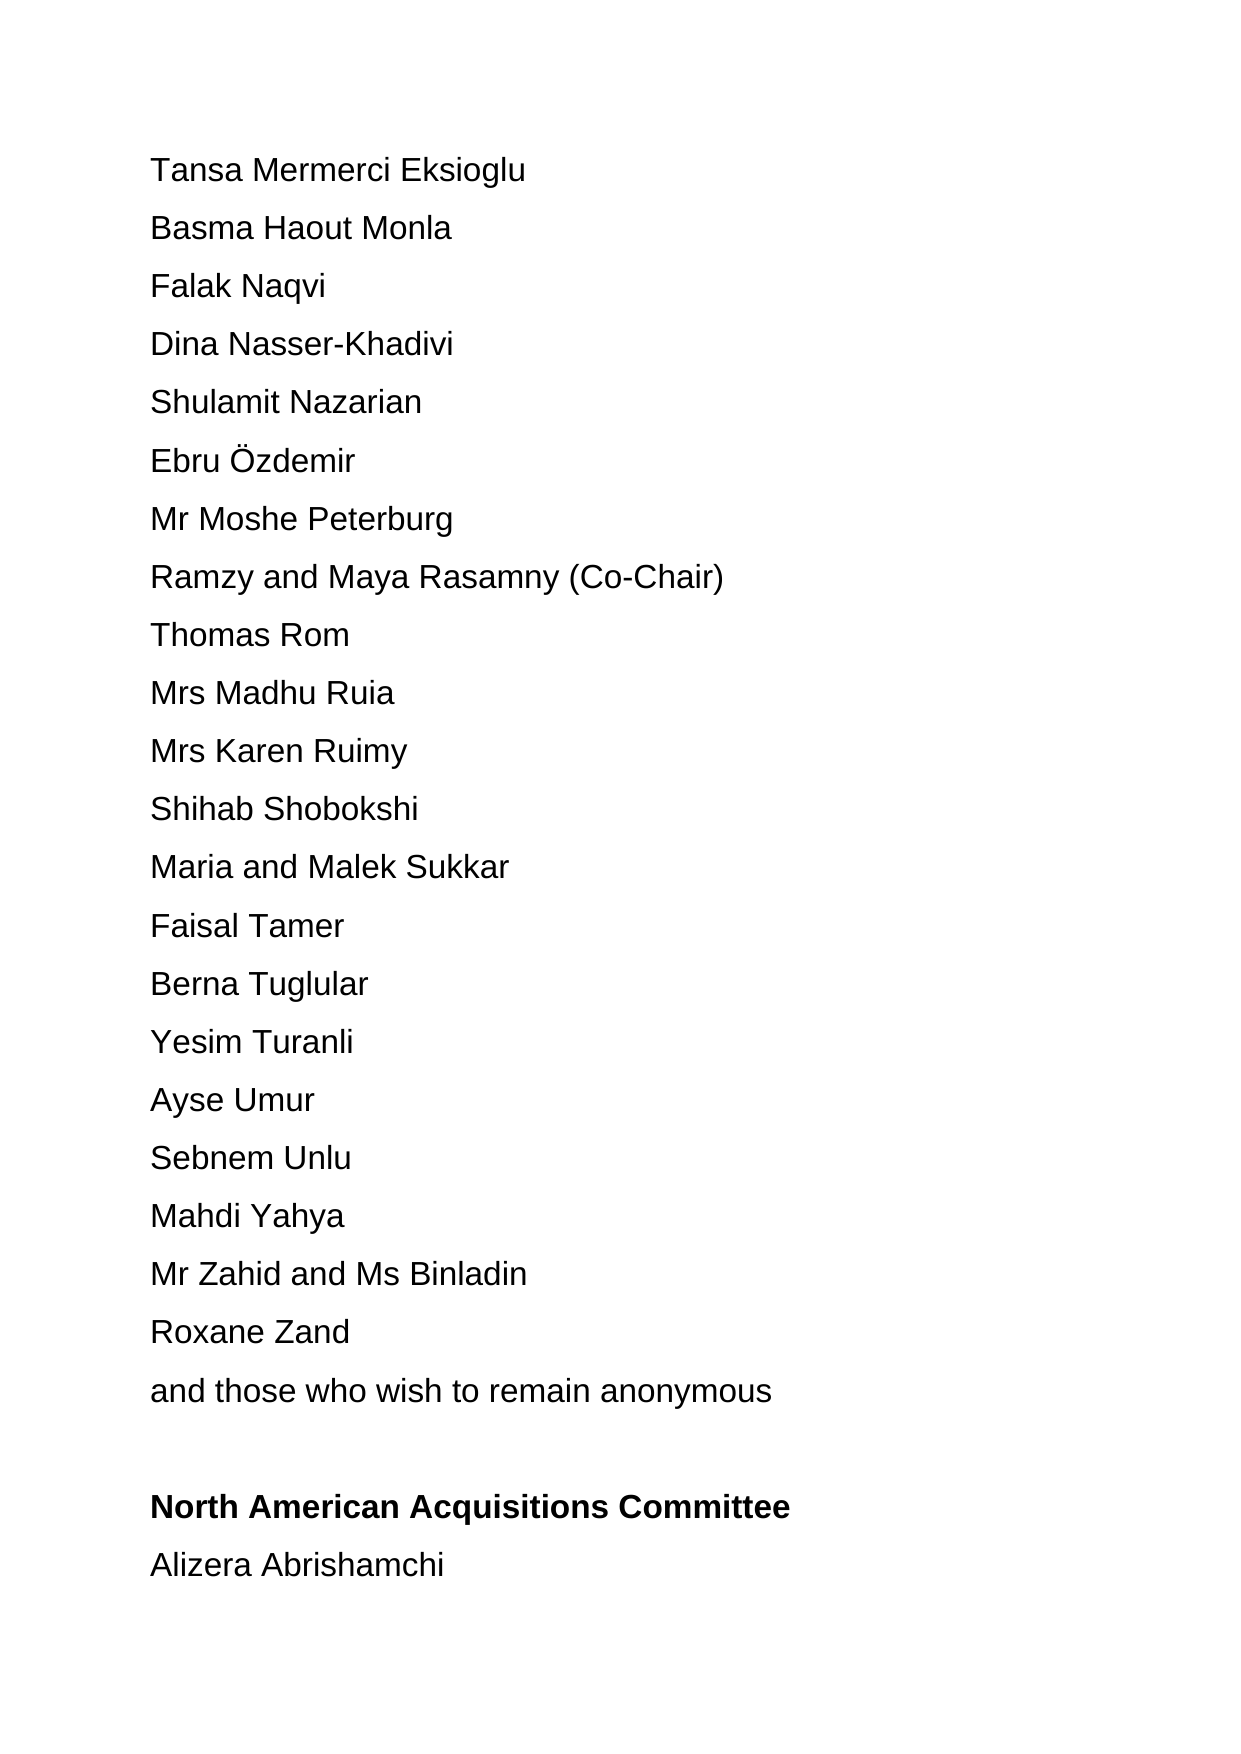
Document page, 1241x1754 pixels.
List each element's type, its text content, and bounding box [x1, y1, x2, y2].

text Dina Nasser-Khadivi [150, 324, 1090, 363]
text Ramzy and Maya Rasamny (Co-Chair) [150, 557, 1090, 595]
text Roxane Zand [150, 1312, 1090, 1351]
text Berna Tuglular [150, 964, 1090, 1002]
text Mr Moshe Peterburg [150, 499, 1090, 537]
text Falak Naqvi [150, 266, 1090, 305]
text Yesim Turanli [150, 1022, 1090, 1060]
text Alizera Abrishamchi [150, 1545, 1090, 1583]
text Shulamit Nazarian [150, 382, 1090, 421]
text Shihab Shobokshi [150, 789, 1090, 828]
text North American Acquisitions Committee [150, 1487, 1090, 1525]
text Basma Haout Monla [150, 208, 1090, 247]
text Mrs Karen Ruimy [150, 731, 1090, 770]
text Maria and Malek Sukkar [150, 847, 1090, 886]
text and those who wish to remain anonymous [150, 1371, 1090, 1409]
text Thomas Rom [150, 615, 1090, 653]
text Mrs Madhu Ruia [150, 673, 1090, 712]
text Tansa Mermerci Eksioglu [150, 150, 1090, 188]
text Faisal Tamer [150, 906, 1090, 944]
text Sebnem Unlu [150, 1138, 1090, 1177]
text Mahdi Yahya [150, 1196, 1090, 1235]
text Ebru Özdemir [150, 441, 1090, 479]
text Mr Zahid and Ms Binladin [150, 1254, 1090, 1293]
text Ayse Umur [150, 1080, 1090, 1118]
